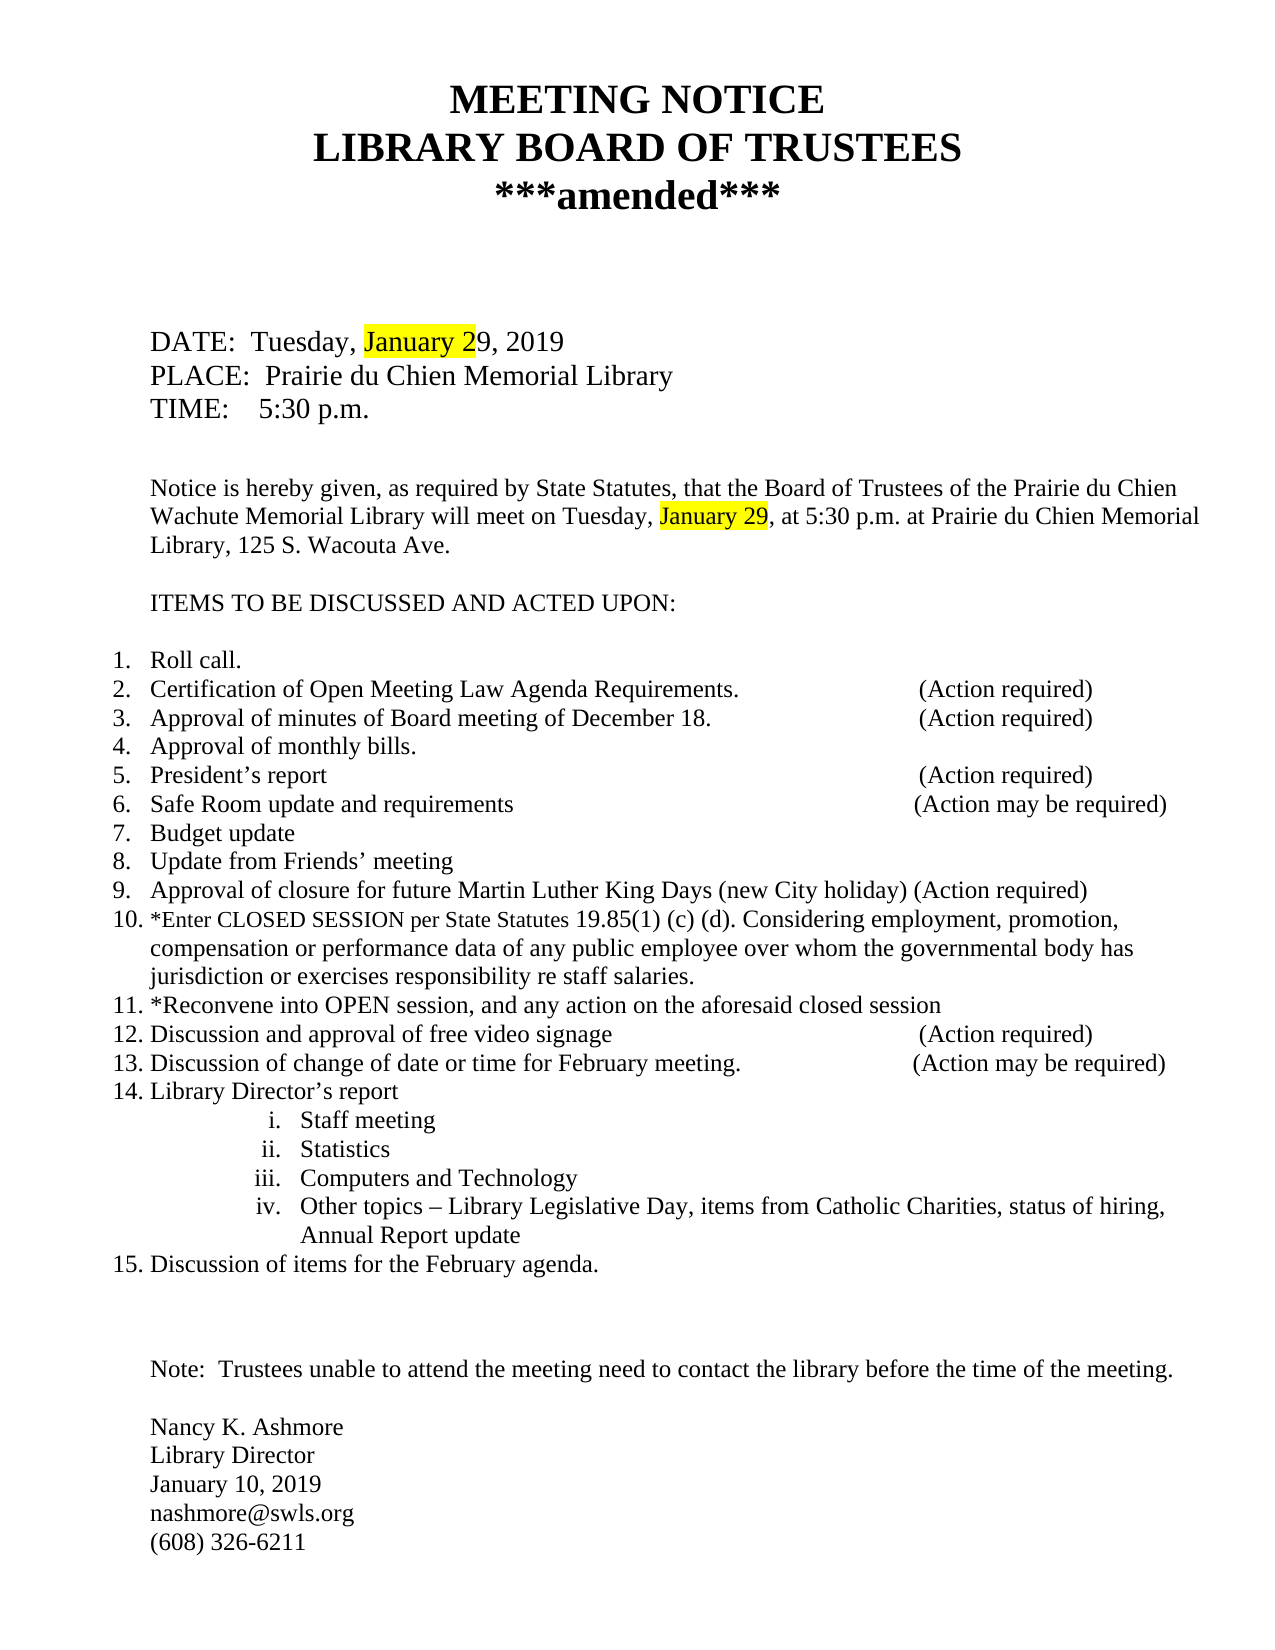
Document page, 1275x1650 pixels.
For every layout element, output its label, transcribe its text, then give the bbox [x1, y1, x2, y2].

subtitle Roll call. [112, 645, 1200, 674]
subtitle DATE: Tuesday, January 29, 2019 [476, 324, 1200, 358]
text (608) 326-6211 [75, 1527, 1200, 1556]
subtitle Approval of monthly bills. [112, 731, 1200, 760]
subtitle PLACE: Prairie du Chien Memorial Library [75, 358, 1200, 391]
subtitle DATE: Tuesday, January 29, 2019 [75, 324, 364, 358]
subtitle Computers and Technology [281, 1163, 1200, 1191]
subtitle Statistics [281, 1134, 1200, 1163]
subtitle Approval of minutes of Board meeting of December 18. (Action required) [112, 703, 1200, 731]
subtitle Safe Room update and requirements (Action may be required) [112, 789, 1200, 818]
subtitle ITEMS TO BE DISCUSSED AND ACTED UPON: [75, 588, 1200, 616]
text January 10, 2019 [75, 1469, 1200, 1498]
subtitle Staff meeting [281, 1105, 1200, 1134]
subtitle Nancy K. Ashmore [75, 1412, 1200, 1441]
subtitle Budget update [112, 818, 1200, 846]
list *Enter CLOSED SESSION per State Statutes 19.85(1) (c) (d). Considering employment, promotion, compensation or performance data of any public employee over whom the governmental body has jurisdiction or exercises responsibility re staff salaries. [112, 904, 1144, 990]
subtitle Library Director [75, 1441, 1200, 1469]
subtitle Certification of Open Meeting Law Agenda Requirements. (Action required) [112, 674, 1200, 703]
subtitle Note: Trustees unable to attend the meeting need to contact the library before the time of the meeting. [150, 1354, 1200, 1383]
subtitle *Reconvene into OPEN session, and any action on the aforesaid closed session [112, 990, 1200, 1019]
subtitle Library Director’s report [112, 1076, 1200, 1105]
text nashmore@swls.org [75, 1498, 1200, 1527]
title MEETING NOTICE [75, 75, 1200, 123]
subtitle ***amended*** [75, 171, 1200, 219]
subtitle Approval of closure for future Martin Luther King Days (new City holiday) (Action required) [112, 875, 1200, 904]
subtitle TIME: 5:30 p.m. [75, 391, 1200, 425]
subtitle Notice is hereby given, as required by State Statutes, that the Board of Trustees of the Prairie du Chien Wachute Memorial Library will meet on Tuesday, January 29, at 5:30 p.m. at Prairie du Chien Memorial Library, 125 S. Wacouta Ave. [150, 473, 1200, 559]
subtitle Discussion and approval of free video signage (Action required) [112, 1019, 1200, 1048]
subtitle Discussion of items for the February agenda. [112, 1249, 1200, 1278]
subtitle LIBRARY BOARD OF TRUSTEES [75, 123, 1200, 171]
subtitle President’s report (Action required) [112, 760, 1200, 789]
subtitle Update from Friends’ meeting [112, 846, 1200, 875]
subtitle Discussion of change of date or time for February meeting. (Action may be required) [112, 1048, 1200, 1076]
subtitle Other topics – Library Legislative Day, items from Catholic Charities, status of hiring, Annual Report update [281, 1191, 1200, 1249]
